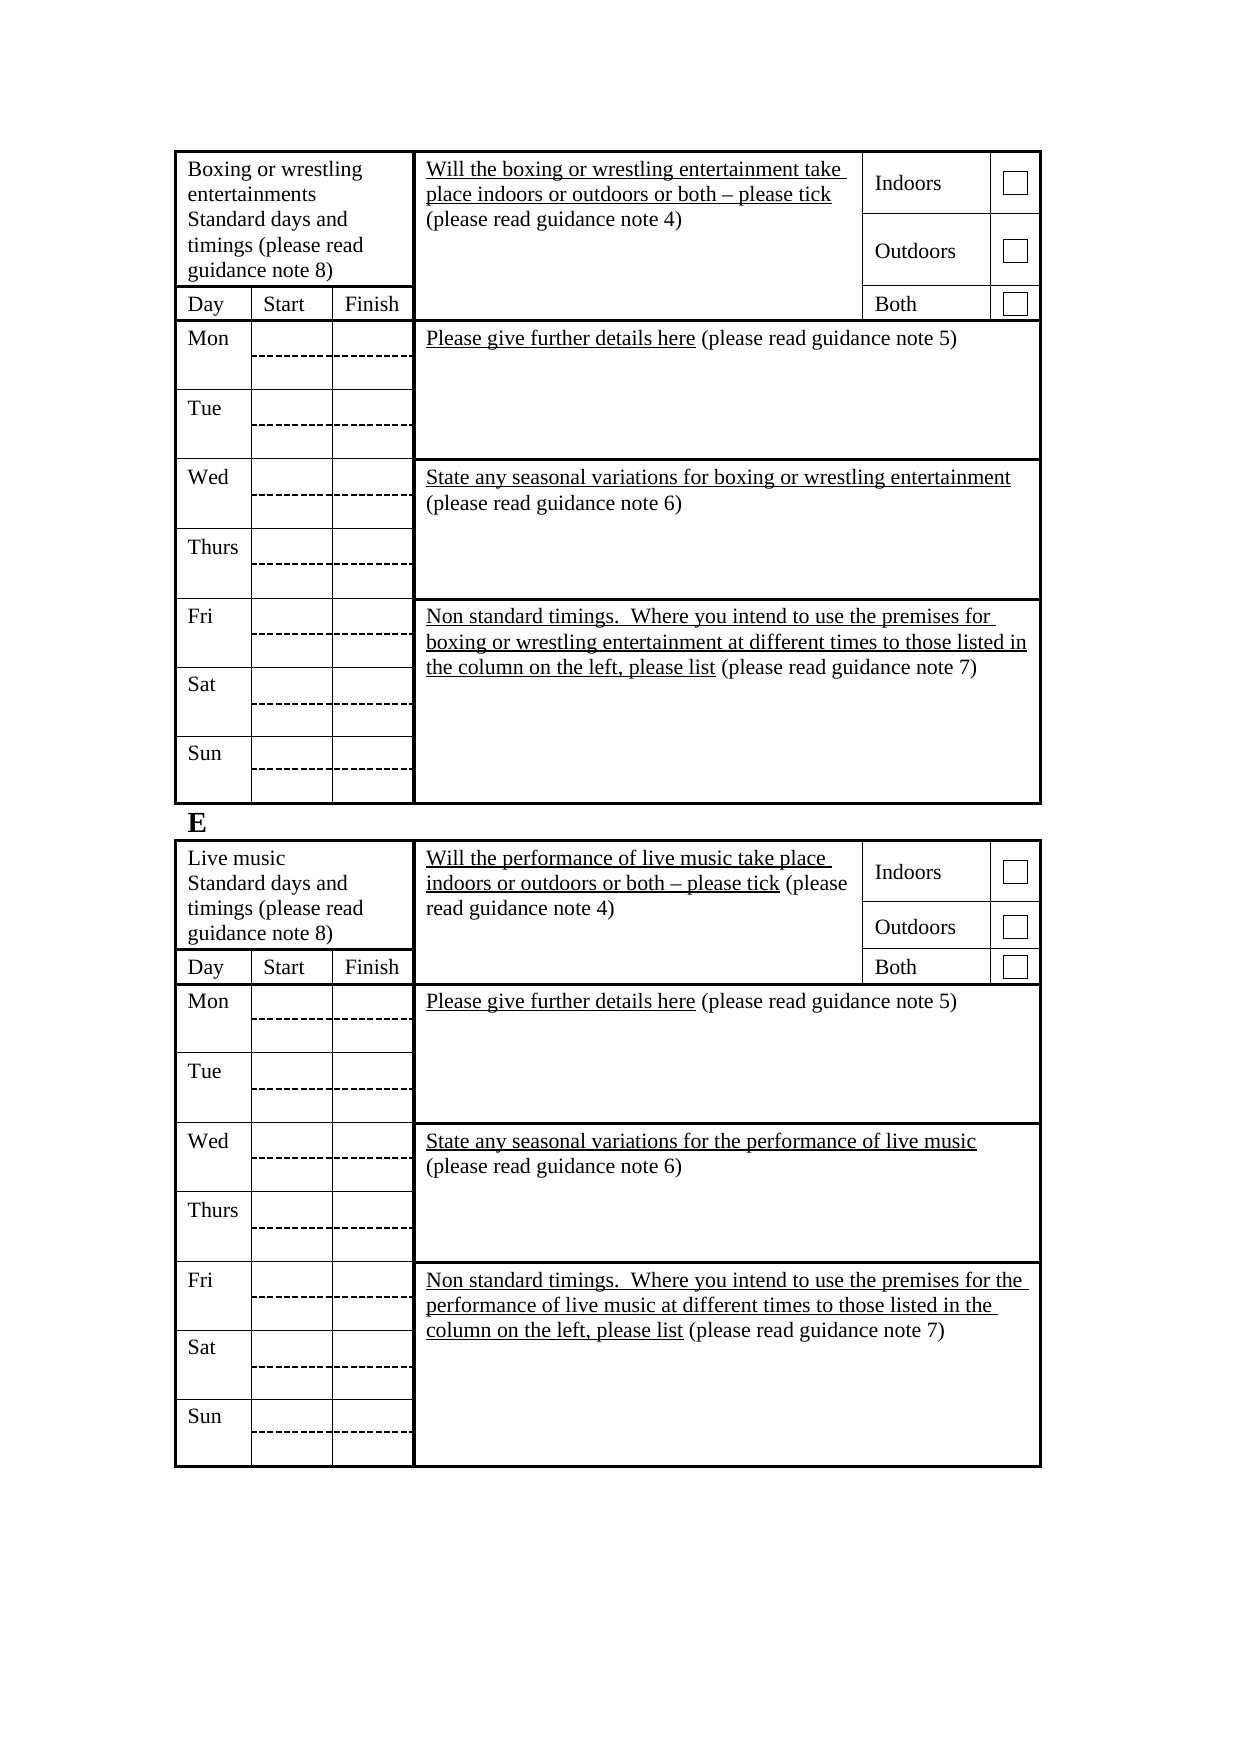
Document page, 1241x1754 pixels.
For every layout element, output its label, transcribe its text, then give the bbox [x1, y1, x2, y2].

table_cell Tue [177, 1053, 251, 1122]
table_cell [333, 563, 412, 597]
table_cell [252, 1431, 332, 1465]
table_cell [333, 1157, 412, 1191]
table_header Live music Standard days and timings (please read guidance note 8) [177, 842, 412, 948]
table_cell [333, 1123, 412, 1157]
table_cell Start [252, 288, 332, 319]
table_cell Thurs [177, 529, 251, 597]
table_cell [333, 986, 412, 1018]
table_cell Please give further details here (please read guidance note 5) [416, 322, 1039, 458]
table_cell Both [863, 286, 990, 319]
table_cell Mon [177, 322, 251, 389]
table_cell Non standard timings. Where you intend to use the premises for boxing or wrestling entertainment at different times to those listed in the column on the left, please list (please read guidance note 7) [416, 601, 1039, 802]
table_header Will the performance of live music take place indoors or outdoors or both – please tick (please read guidance note 4) [416, 842, 862, 982]
table_cell [252, 494, 332, 528]
table_cell [252, 1018, 332, 1052]
table_cell [252, 459, 332, 494]
table_cell [252, 1088, 332, 1122]
table_cell [333, 1262, 412, 1296]
table_cell [252, 563, 332, 597]
table_cell [333, 1227, 412, 1261]
table_cell Please give further details here (please read guidance note 5) [416, 986, 1039, 1122]
table_cell Outdoors [863, 902, 990, 948]
table_cell Day [177, 951, 251, 982]
table_cell [333, 737, 412, 768]
table_cell [333, 1088, 412, 1122]
table_cell [333, 494, 412, 528]
table_cell [333, 1366, 412, 1399]
table_cell [252, 986, 332, 1018]
table_cell [333, 703, 412, 736]
table_cell [333, 424, 412, 458]
table_cell [991, 214, 1039, 285]
table_cell Sun [177, 737, 251, 802]
table_cell [333, 668, 412, 702]
table_cell Sun [177, 1400, 251, 1465]
table_cell State any seasonal variations for the performance of live music (please read guidance note 6) [416, 1125, 1039, 1261]
table_cell [252, 424, 332, 458]
table_cell [252, 1366, 332, 1399]
table_cell [991, 949, 1039, 982]
table_cell [252, 1400, 332, 1431]
table_cell Sat [177, 1331, 251, 1399]
table_cell [252, 703, 332, 736]
table_header Will the boxing or wrestling entertainment take place indoors or outdoors or both – please tick (please read guidance note 4) [416, 153, 862, 319]
table_cell [252, 599, 332, 633]
table_cell [333, 768, 412, 802]
table_cell [252, 1157, 332, 1191]
table_cell [333, 1053, 412, 1087]
table_cell [333, 355, 412, 389]
table_cell [333, 1018, 412, 1052]
table_header [991, 842, 1039, 901]
table_header Indoors [863, 842, 990, 901]
table_header [991, 153, 1039, 213]
table_cell [252, 529, 332, 563]
table_cell Wed [177, 459, 251, 528]
table_cell Start [252, 951, 332, 982]
table_cell Sat [177, 668, 251, 736]
table_cell Mon [177, 986, 251, 1052]
table_cell [252, 355, 332, 389]
table_cell [252, 737, 332, 768]
table_header Boxing or wrestling entertainments Standard days and timings (please read guidance note 8) [177, 153, 412, 285]
table_cell [333, 1192, 412, 1227]
text E [187, 805, 1053, 838]
table_cell Both [863, 949, 990, 982]
table_cell [252, 768, 332, 802]
table_cell [333, 1431, 412, 1465]
table_cell [333, 599, 412, 633]
table_cell Fri [177, 1262, 251, 1330]
table_cell [333, 1400, 412, 1431]
table_cell Fri [177, 599, 251, 667]
table_cell Day [177, 288, 251, 319]
table_cell [333, 529, 412, 563]
table_cell Thurs [177, 1192, 251, 1261]
table_cell [333, 1331, 412, 1366]
table_cell Non standard timings. Where you intend to use the premises for the performance of live music at different times to those listed in the column on the left, please list (please read guidance note 7) [416, 1264, 1039, 1465]
table_cell [991, 902, 1039, 948]
table_cell Tue [177, 390, 251, 458]
table_cell [252, 1331, 332, 1366]
table_cell [333, 390, 412, 424]
table_cell [252, 322, 332, 354]
table_cell [252, 633, 332, 667]
table_cell Finish [333, 951, 412, 982]
table_cell [333, 633, 412, 667]
table_cell [252, 390, 332, 424]
table_cell [252, 1053, 332, 1087]
table_cell [333, 322, 412, 354]
table_cell [252, 1296, 332, 1330]
table_cell State any seasonal variations for boxing or wrestling entertainment (please read guidance note 6) [416, 461, 1039, 597]
table_cell [333, 459, 412, 494]
table_cell Finish [333, 288, 412, 319]
table_cell [252, 1227, 332, 1261]
table_cell Outdoors [863, 214, 990, 285]
table_header Indoors [863, 153, 990, 213]
table_cell [252, 1123, 332, 1157]
table_cell [991, 286, 1039, 319]
table_cell Wed [177, 1123, 251, 1191]
table_cell [252, 1192, 332, 1227]
table_cell [333, 1296, 412, 1330]
table_cell [252, 1262, 332, 1296]
table_cell [252, 668, 332, 702]
